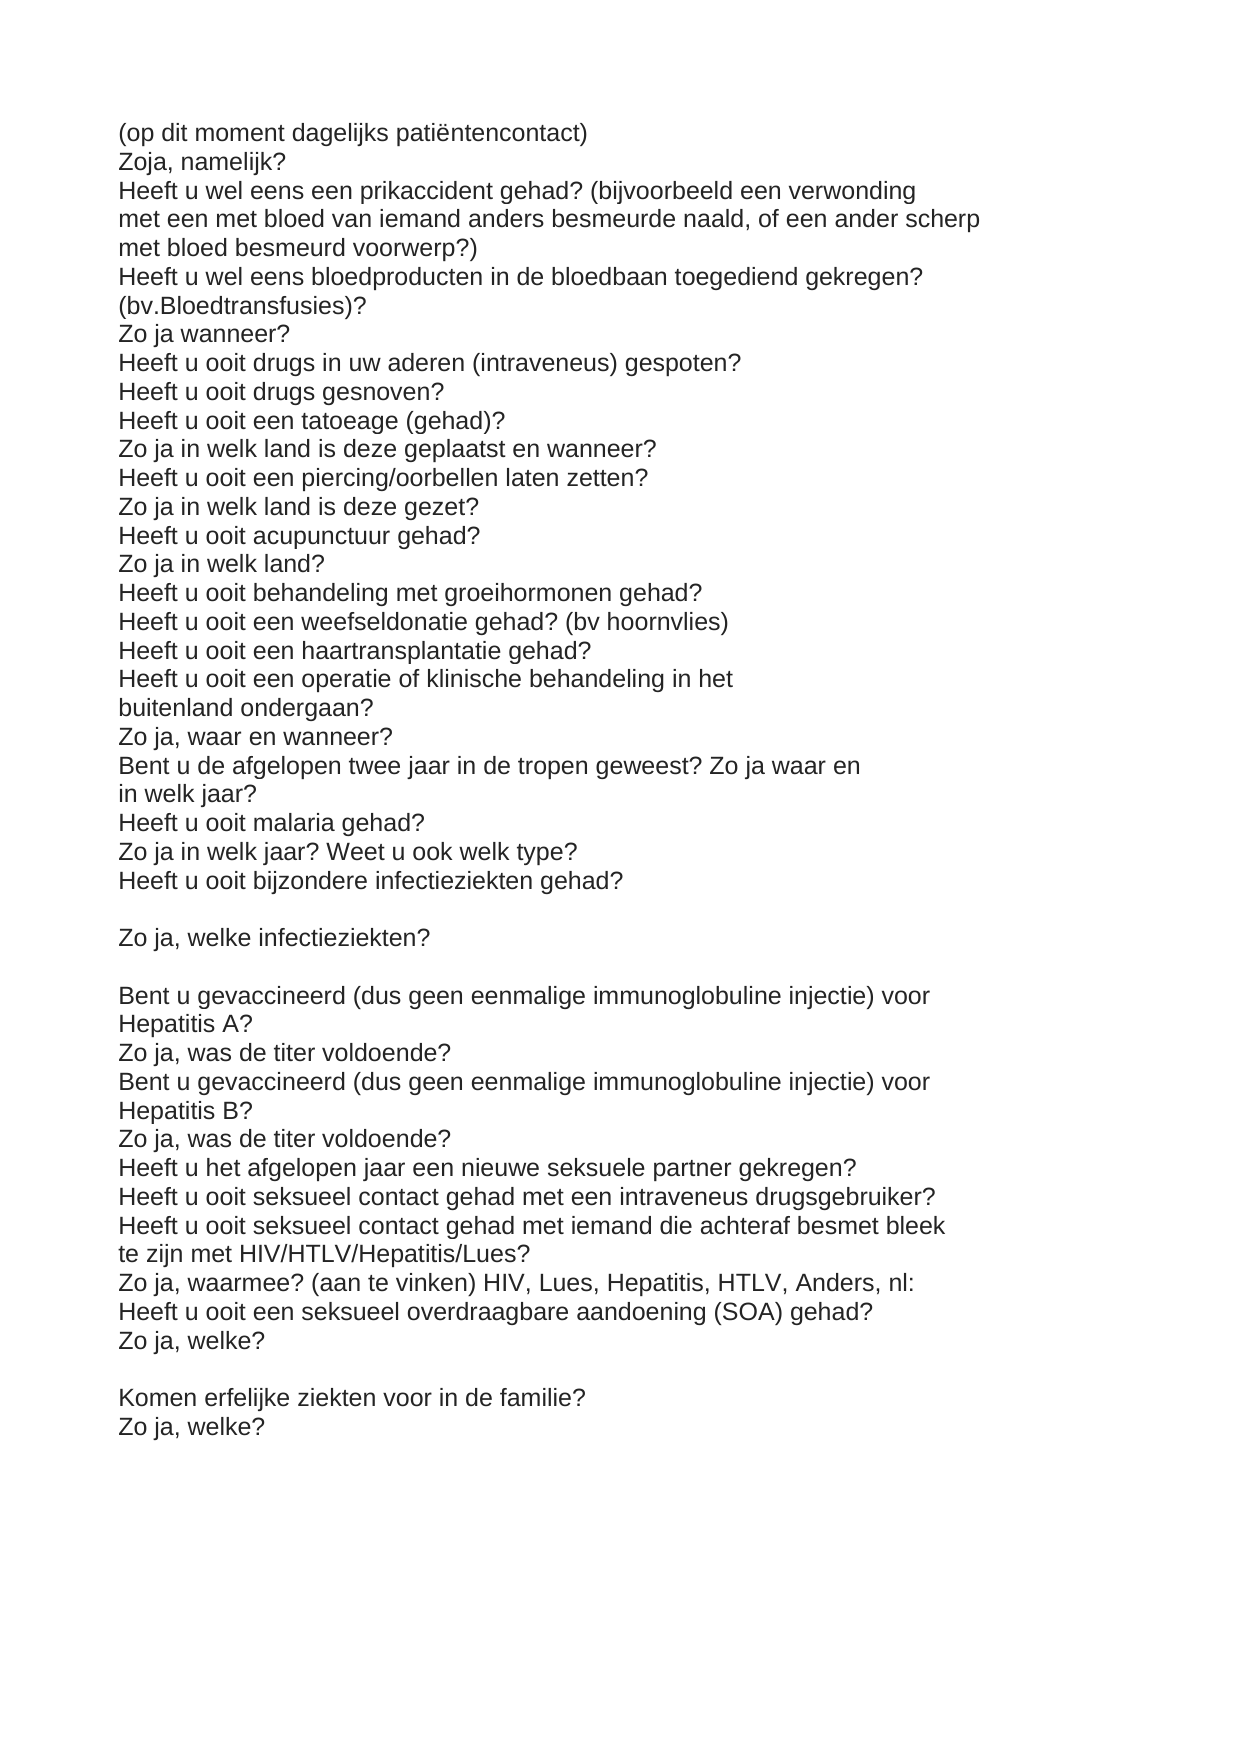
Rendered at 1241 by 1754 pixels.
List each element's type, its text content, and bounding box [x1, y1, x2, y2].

text Zo ja, welke infectieziekten? [125, 923, 1122, 981]
text Bent u gevaccineerd (dus geen eenmalige immunoglobuline injectie) voor Hepatitis A? Zo ja, was de titer voldoende? Bent u gevaccineerd (dus geen eenmalige immunoglobuline injectie) voor Hepatitis B? Zo ja, was de titer voldoende? Heeft u het afgelopen jaar een nieuwe seksuele partner gekregen? Heeft u ooit seksueel contact gehad met een intraveneus drugsgebruiker? Heeft u ooit seksueel contact gehad met iemand die achteraf besmet bleek te zijn met HIV/HTLV/Hepatitis/Lues? Zo ja, waarmee? (aan te vinken) HIV, Lues, Hepatitis, HTLV, Anders, nl: Heeft u ooit een seksueel overdraagbare aandoening (SOA) gehad? Zo ja, welke? Komen erfelijke ziekten voor in de familie? Zo ja, welke? [125, 981, 1122, 1441]
